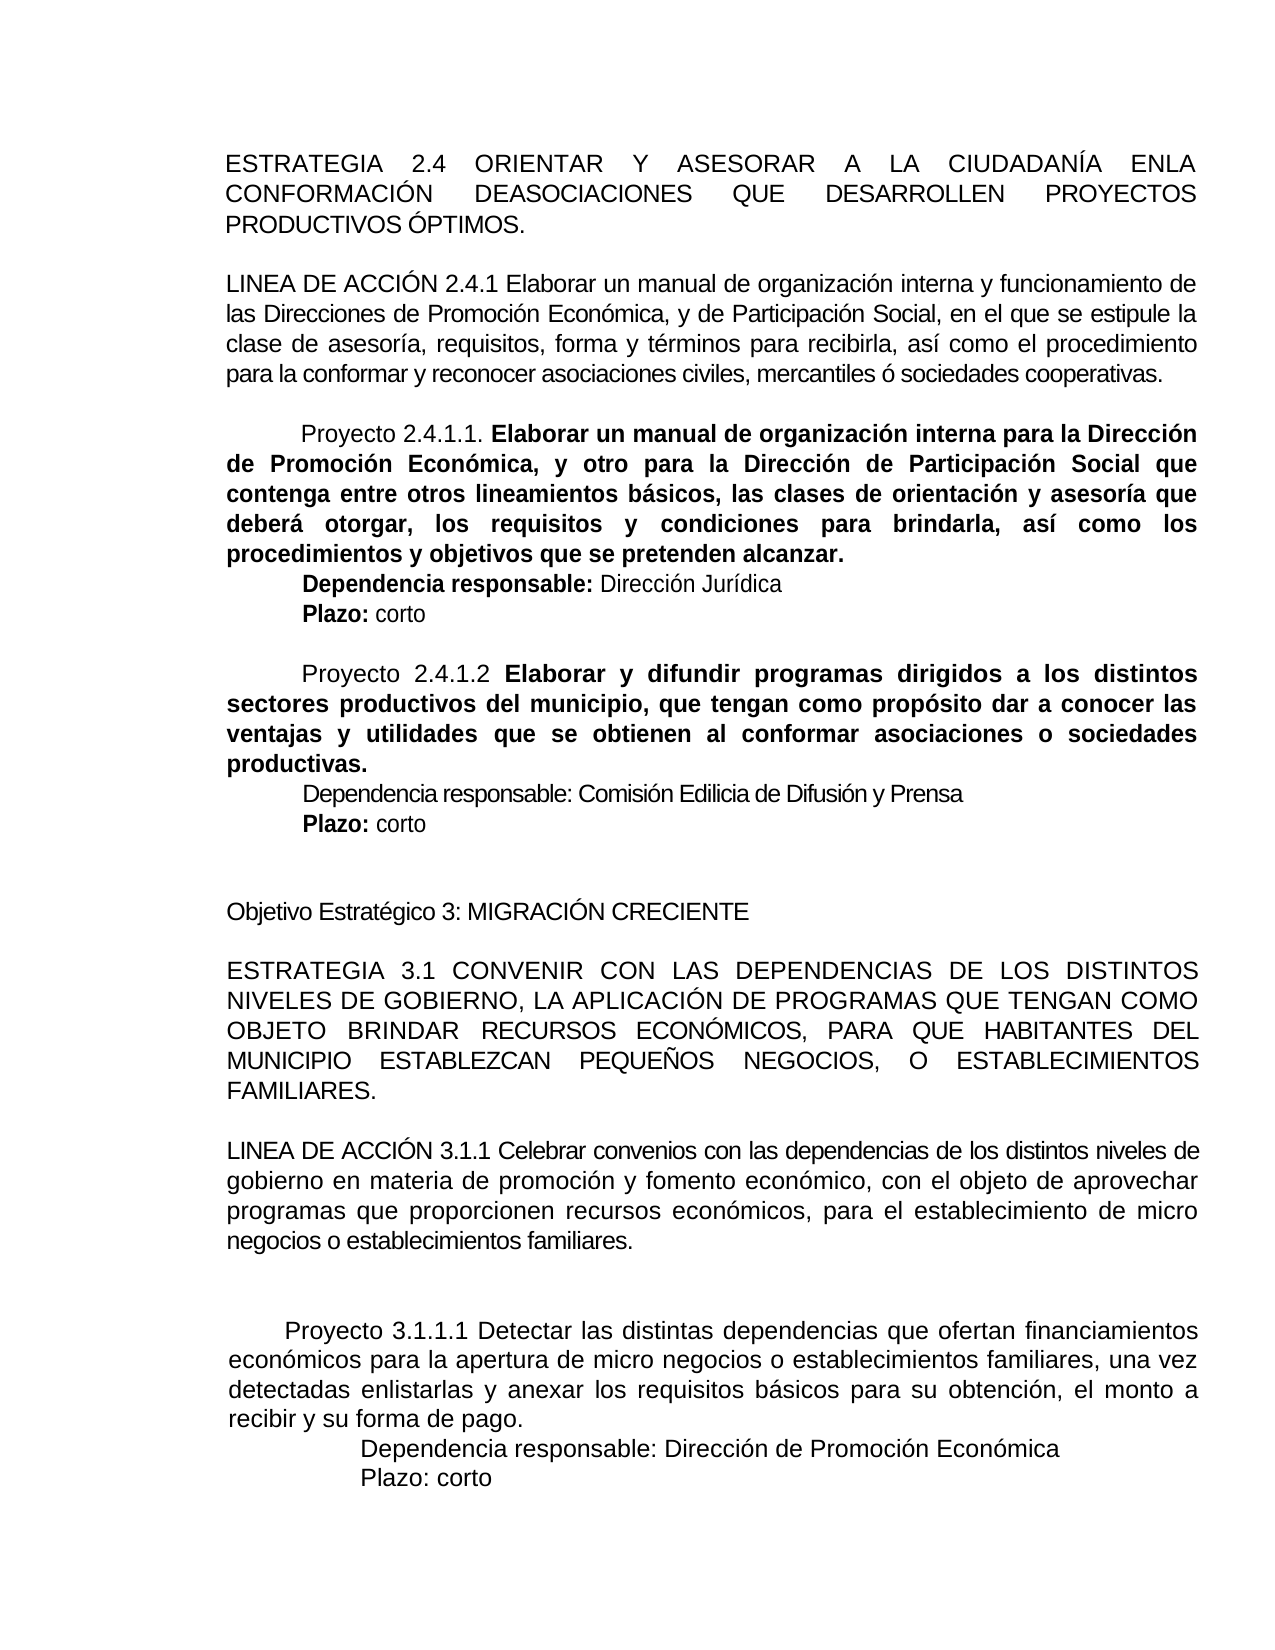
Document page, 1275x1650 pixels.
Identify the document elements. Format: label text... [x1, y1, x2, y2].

text Proyecto 2.4.1.2 Elaborar y difundir programas dirigidos a los distintos sectores productivos del municipio, que tengan como propósito dar a conocer las ventajas y utilidades que se obtienen al conformar asociaciones o sociedades productivas. [226, 659, 1198, 779]
text Dependencia responsable: Dirección de Promoción Económica [304, 1433, 1200, 1463]
text Objetivo Estratégico 3: MIGRACIÓN CRECIENTE [226, 897, 1200, 926]
text Proyecto 3.1.1.1 Detectar las distintas dependencias que ofertan financiamientos económicos para la apertura de micro negocios o establecimientos familiares, una vez detectadas enlistarlas y anexar los requisitos básicos para su obtención, el monto a recibir y su forma de pago. [228, 1316, 1200, 1433]
text Plazo: corto [302, 599, 1200, 629]
text Dependencia responsable: Comisión Edilicia de Difusión y Prensa [302, 779, 1200, 809]
text LINEA DE ACCIÓN 2.4.1 Elaborar un manual de organización interna y funcionamiento de las Direcciones de Promoción Económica, y de Participación Social, en el que se estipule la clase de asesoría, requisitos, forma y términos para recibirla, así como el procedimiento para la conformar y reconocer asociaciones civiles, mercantiles ó sociedades cooperativas. [226, 268, 1198, 388]
text Plazo: corto [302, 809, 1200, 839]
text Dependencia responsable: Dirección Jurídica [302, 569, 1200, 599]
text Proyecto 2.4.1.1. Elaborar un manual de organización interna para de Promoción Económica, y otro para de Participación Social que contenga entre otros lineamientos básicos, las clases de orientación y asesoría que deberá otorgar, los requisitos y condiciones para brindarla, así como los procedimientos y objetivos que se pretenden alcanzar. [226, 418, 1198, 568]
text ESTRATEGIA 2.4 ORIENTAR Y ASESORAR A ASOCIACIONES QUE DESARROLLEN PROYECTOS PRODUCTIVOS ÓPTIMOS. [225, 148, 1197, 239]
text ESTRATEGIA 3.1 CONVENIR CON LAS DEPENDENCIAS DE LOS DISTINTOS NIVELES DE GOBIERNO, PROGRAMAS QUE TENGAN COMO OBJETO BRINDAR RECURSOS ECONÓMICOS, PARA QUE HABITANTES DEL MUNICIPIO ESTABLEZCAN PEQUEÑOS NEGOCIOS, O ESTABLECIMIENTOS FAMILIARES. [226, 956, 1200, 1106]
text LINEA DE ACCIÓN 3.1.1 Celebrar convenios con las dependencias de los distintos niveles de gobierno en materia de promoción y fomento económico, con el objeto de aprovechar programas que proporcionen recursos económicos, para el establecimiento de micro negocios o establecimientos familiares. [226, 1136, 1200, 1256]
text Plazo: corto [304, 1463, 1200, 1492]
